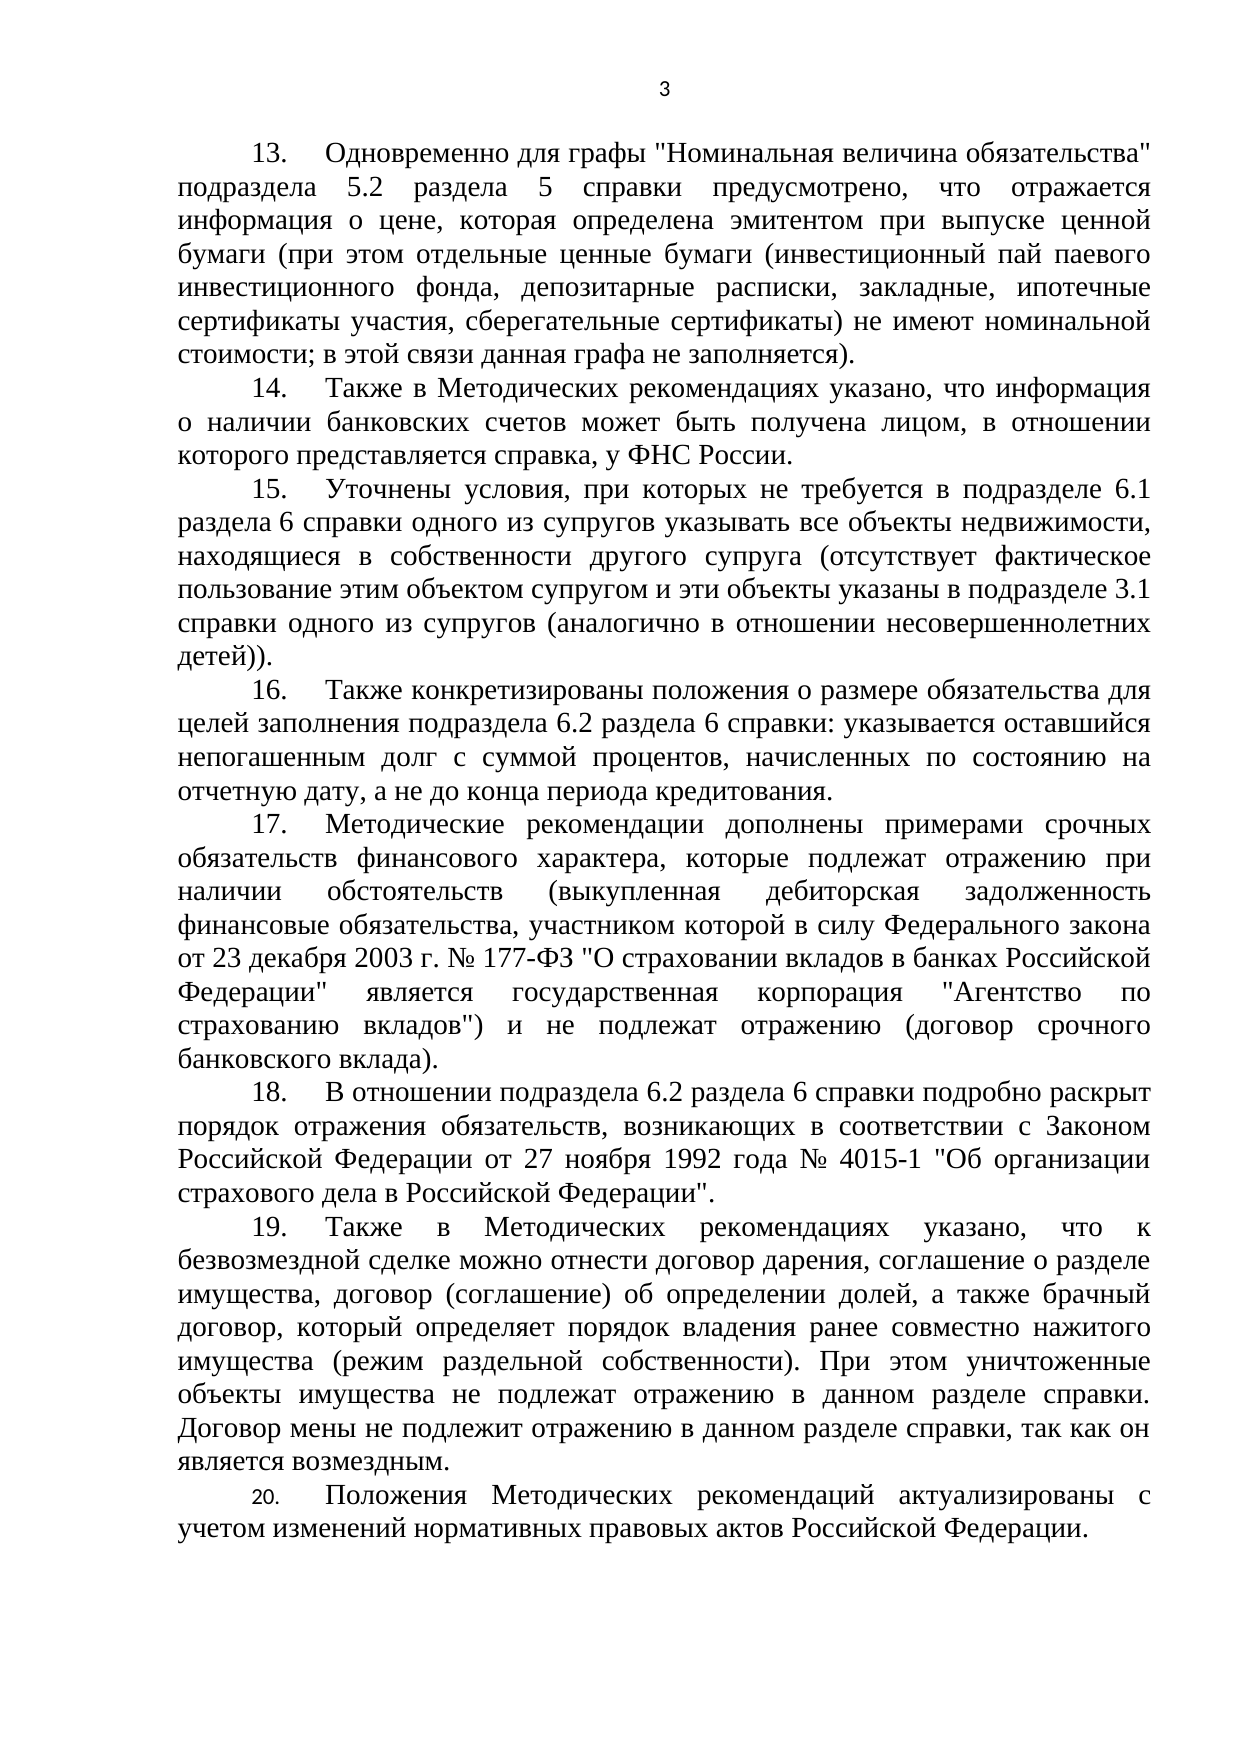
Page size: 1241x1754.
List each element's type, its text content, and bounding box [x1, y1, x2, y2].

list Методические рекомендации дополнены примерами срочных обязательств финансового характера, которые подлежат отражению при наличии обстоятельств (выкупленная дебиторская задолженность финансовые обязательства, участником которой в силу Федерального закона от 23 декабря 2003 г. № 177-ФЗ "О страховании вкладов в банках Российской Федерации" является государственная корпорация "Агентство по страхованию вкладов") и не подлежат отражению (договор срочного банковского вклада). [177, 806, 1152, 1074]
list Положения Методических рекомендаций актуализированы с учетом изменений нормативных правовых актов Российской Федерации. [177, 1477, 1152, 1544]
list Одновременно для графы "Номинальная величина обязательства" подраздела 5.2 раздела 5 справки предусмотрено, что отражается информация о цене, которая определена эмитентом при выпуске ценной бумаги (при этом отдельные ценные бумаги (инвестиционный пай паевого инвестиционного фонда, депозитарные расписки, закладные, ипотечные сертификаты участия, сберегательные сертификаты) не имеют номинальной стоимости; в этой связи данная графа не заполняется). [177, 135, 1152, 370]
list Также конкретизированы положения о размере обязательства для целей заполнения подраздела 6.2 раздела 6 справки: указывается оставшийся непогашенным долг с суммой процентов, начисленных по состоянию на отчетную дату, а не до конца периода кредитования. [177, 672, 1152, 806]
list В отношении подраздела 6.2 раздела 6 справки подробно раскрыт порядок отражения обязательств, возникающих в соответствии с Законом Российской Федерации от 27 ноября 1992 года № 4015-1 "Об организации страхового дела в Российской Федерации". [177, 1074, 1152, 1209]
list Уточнены условия, при которых не требуется в подразделе 6.1 раздела 6 справки одного из супругов указывать все объекты недвижимости, находящиеся в собственности другого супруга (отсутствует фактическое пользование этим объектом супругом и эти объекты указаны в подразделе 3.1 справки одного из супругов (аналогично в отношении несовершеннолетних детей)). [177, 471, 1152, 672]
list Также в Методических рекомендациях указано, что к безвозмездной сделке можно отнести договор дарения, соглашение о разделе имущества, договор (соглашение) об определении долей, а также брачный договор, который определяет порядок владения ранее совместно нажитого имущества (режим раздельной собственности). При этом уничтоженные объекты имущества не подлежат отражению в данном разделе справки. Договор мены не подлежит отражению в данном разделе справки, так как он является возмездным. [177, 1209, 1152, 1477]
list Также в Методических рекомендациях указано, что информация о наличии банковских счетов может быть получена лицом, в отношении которого представляется справка, у ФНС России. [177, 370, 1152, 471]
